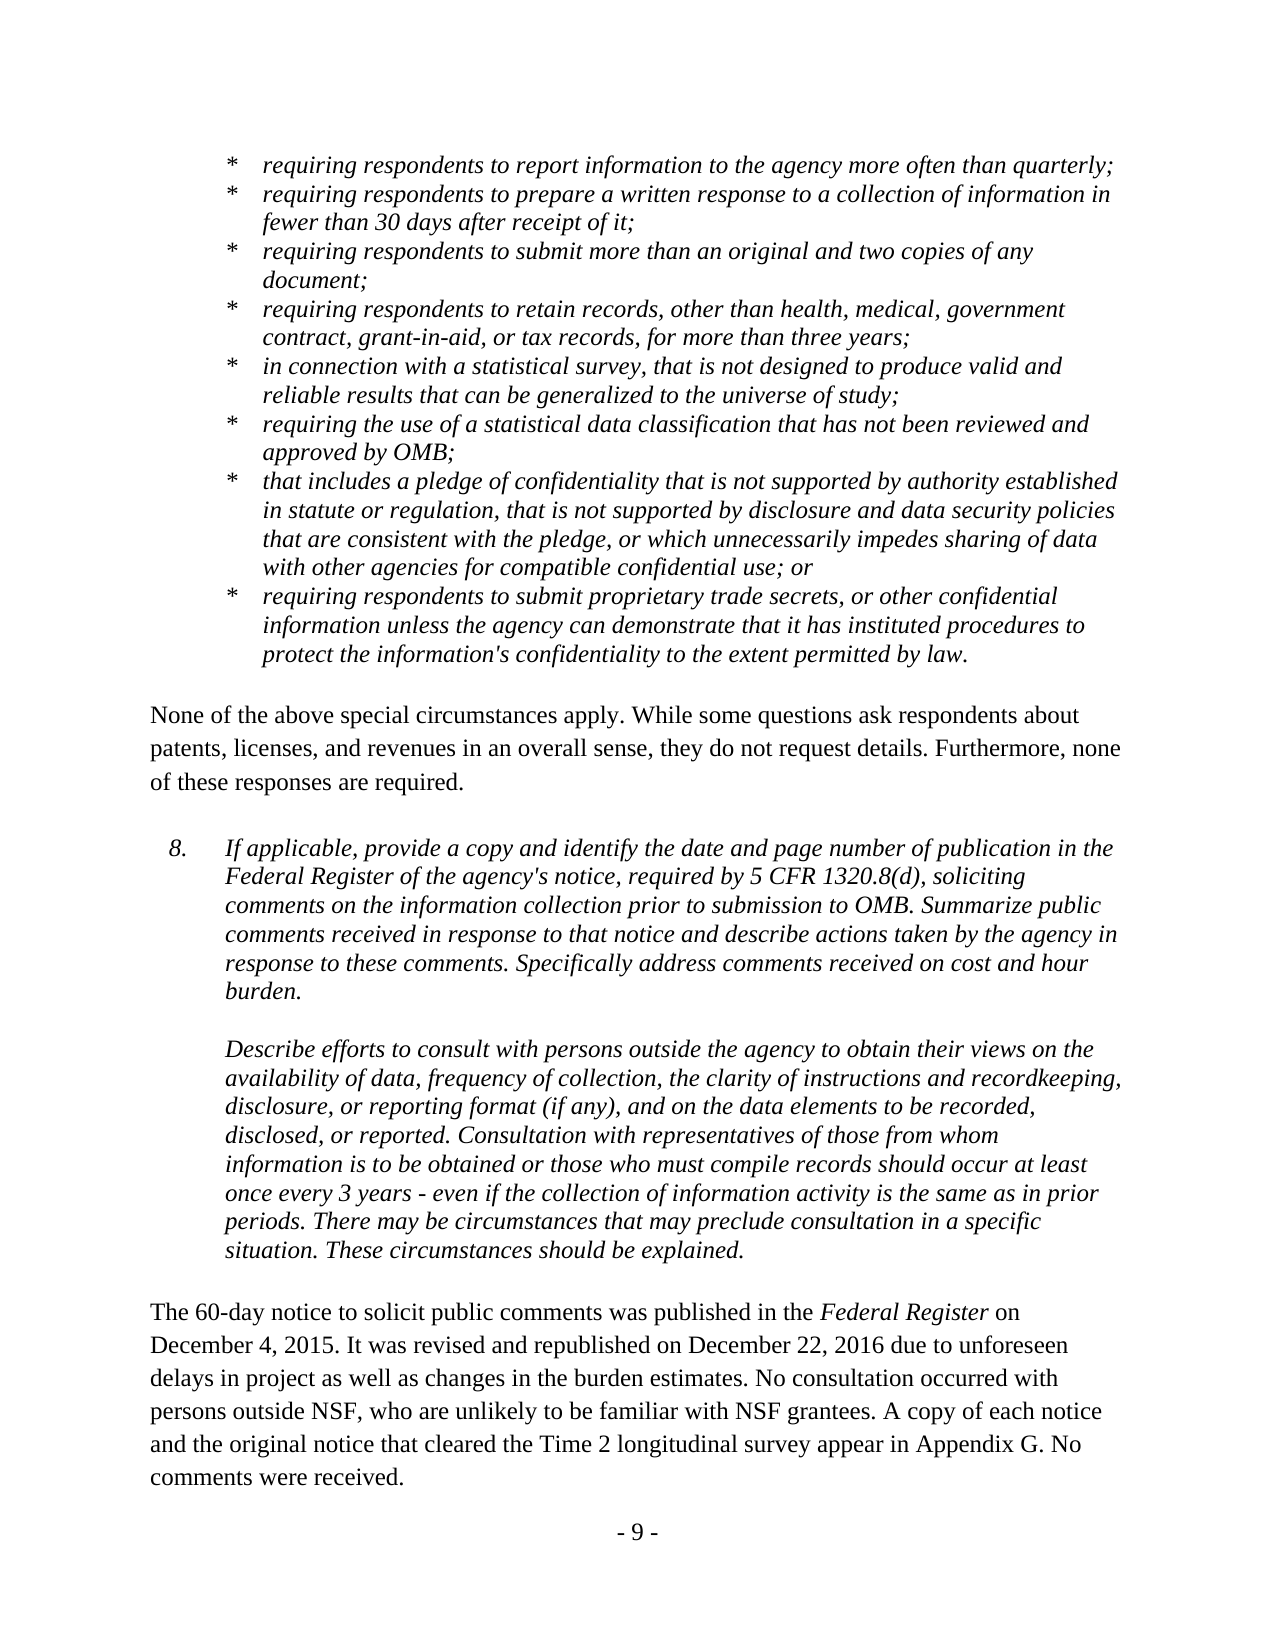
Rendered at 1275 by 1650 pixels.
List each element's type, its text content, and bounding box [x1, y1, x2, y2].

text * requiring respondents to retain records, other than health, medical, government contract, grant-in-aid, or tax records, for more than three years; [150, 294, 1125, 351]
text None of the above special circumstances apply. While some questions ask respondents about patents, licenses, and revenues in an overall sense, they do not request details. Furthermore, none of these responses are required. [150, 701, 1125, 795]
text Describe efforts to consult with persons outside the agency to obtain their views on the availability of data, frequency of collection, the clarity of instructions and recordkeeping, disclosure, or reporting format (if any), and on the data elements to be recorded, disclosed, or reported. Consultation with representatives of those from whom information is to be obtained or those who must compile records should occur at least once every 3 years - even if the collection of information activity is the same as in prior periods. There may be circumstances that may preclude consultation in a specific situation. These circumstances should be explained. [225, 1034, 1125, 1264]
text * that includes a pledge of confidentiality that is not supported by authority established in statute or regulation, that is not supported by disclosure and data security policies that are consistent with the pledge, or which unnecessarily impedes sharing of data with other agencies for compatible confidential use; or [150, 466, 1125, 581]
text 8. If applicable, provide a copy and identify the date and page number of publication in the Federal Register of the agency's notice, required by 5 CFR 1320.8(d), soliciting comments on the information collection prior to submission to OMB. Summarize public comments received in response to that notice and describe actions taken by the agency in response to these comments. Specifically address comments received on cost and hour burden. [150, 833, 1125, 1005]
text * requiring respondents to report information to the agency more often than quarterly; [150, 150, 1125, 179]
text * requiring respondents to submit more than an original and two copies of any document; [150, 236, 1125, 294]
text The 60-day notice to solicit public comments was published in the Federal Register on December 4, 2015. It was revised and republished on December 22, 2016 due to unforeseen delays in project as well as changes in the burden estimates. No consultation occurred with persons outside NSF, who are unlikely to be familiar with NSF grantees. A copy of each notice and the original notice that cleared the Time 2 longitudinal survey appear in Appendix G. No comments were received. [150, 1297, 1125, 1491]
text * requiring respondents to prepare a written response to a collection of information in fewer than 30 days after receipt of it; [150, 179, 1125, 236]
text * requiring respondents to submit proprietary trade secrets, or other confidential information unless the agency can demonstrate that it has instituted procedures to protect the information's confidentiality to the extent permitted by law. [150, 581, 1125, 667]
text * in connection with a statistical survey, that is not designed to produce valid and reliable results that can be generalized to the universe of study; [150, 351, 1125, 409]
text * requiring the use of a statistical data classification that has not been reviewed and approved by OMB; [150, 409, 1125, 466]
